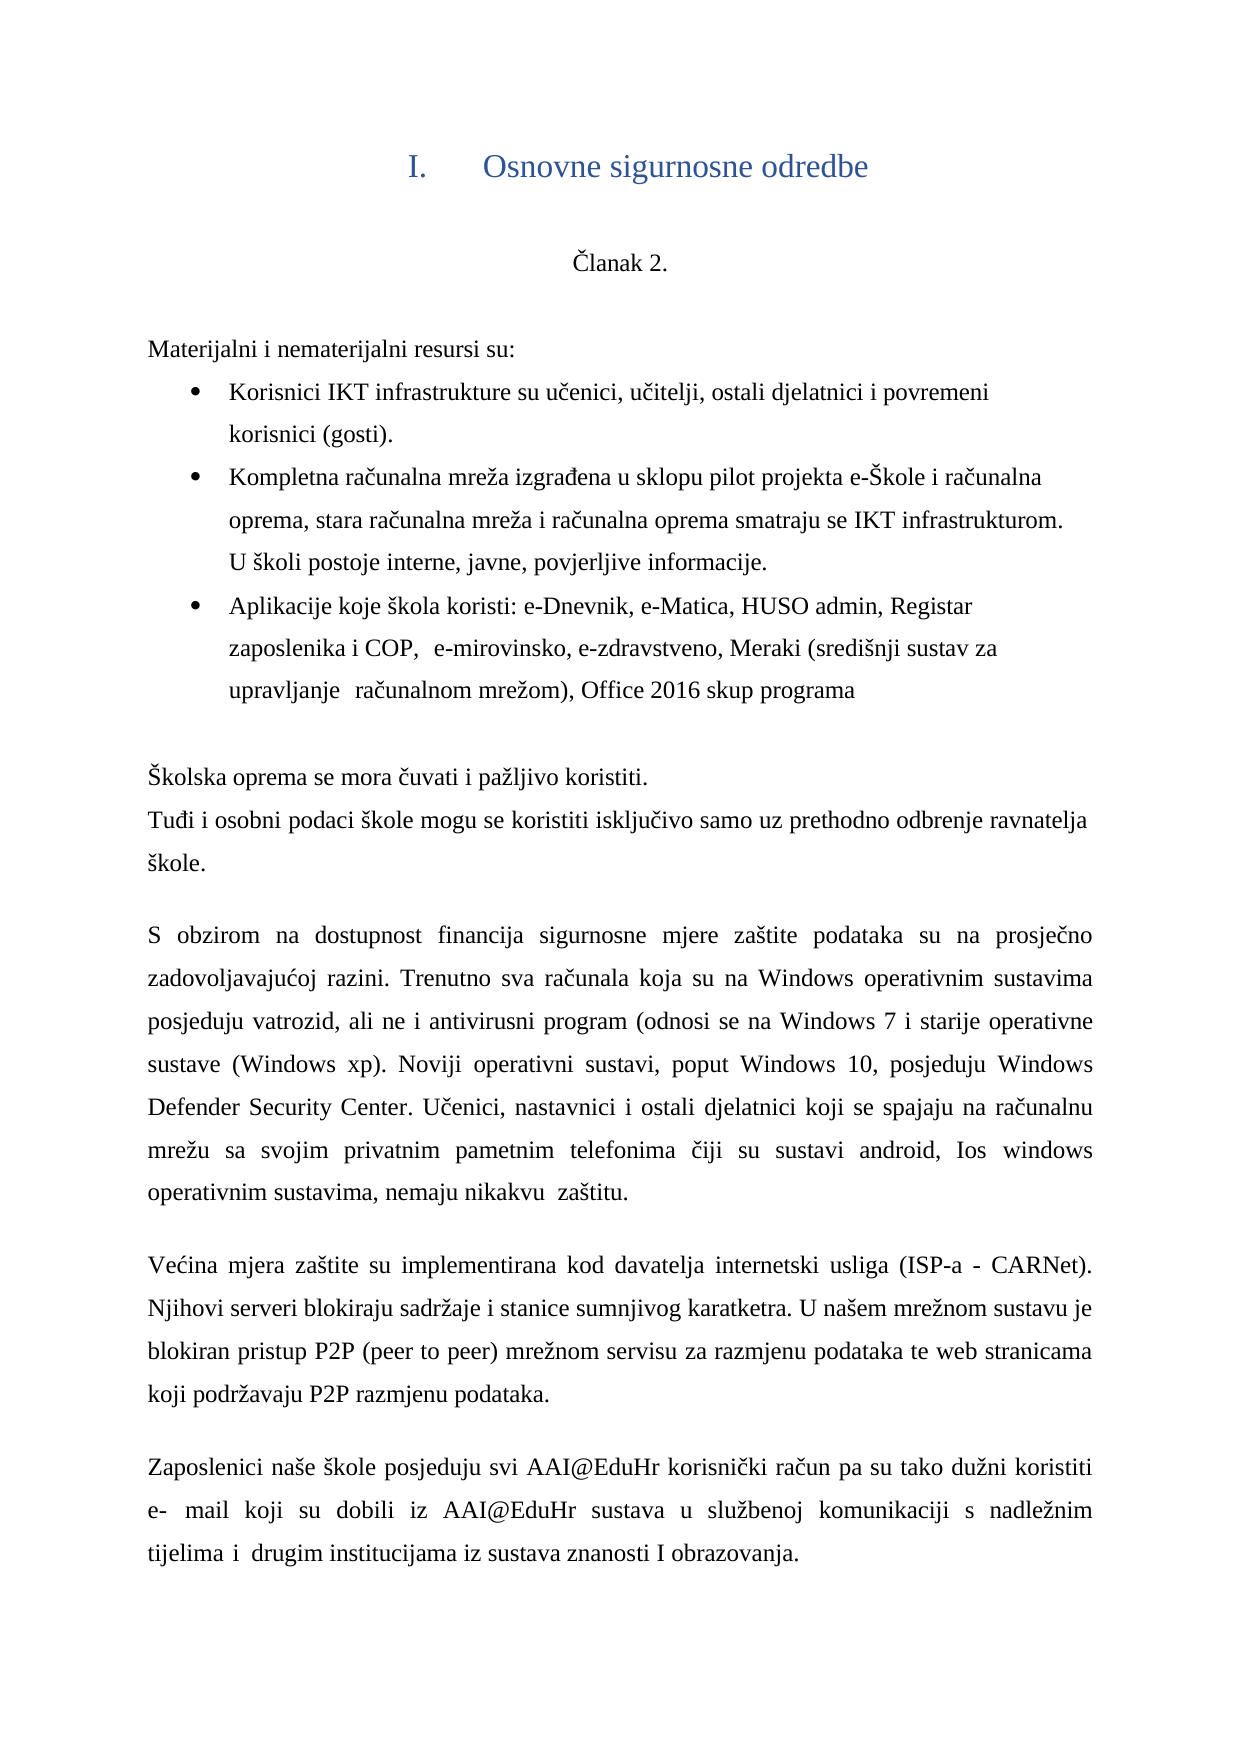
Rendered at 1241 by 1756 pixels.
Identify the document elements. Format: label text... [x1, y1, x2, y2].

text Zaposlenici naše škole posjeduju svi AAI@EduHr korisnički račun pa su tako dužni koristiti e- mail koji su dobili iz AAI@EduHr sustava u službenoj komunikaciji s nadležnim tijelima i drugim institucijama iz sustava znanosti I obrazovanja. [147, 1452, 1093, 1567]
subtitle Osnovne sigurnosne odredbe [408, 147, 1105, 185]
list Aplikacije koje škola koristi: e-Dnevnik, e-Matica, HUSO admin, Registar zaposlenika i COP, e-mirovinsko, e-zdravstveno, Meraki (središnji sustav za upravljanje računalnom mrežom), Office 2016 skup programa [191, 591, 1055, 704]
text Školska oprema se mora čuvati i pažljivo koristiti. [147, 762, 1105, 790]
text Materijalni i nematerijalni resursi su: [147, 334, 1105, 363]
list Kompletna računalna mreža izgrađena u sklopu pilot projekta e-Škole i računalna oprema, stara računalna mreža i računalna oprema smatraju se IKT infrastrukturom. U školi postoje interne, javne, povjerljive informacije. [191, 462, 1069, 576]
list Korisnici IKT infrastrukture su učenici, učitelji, ostali djelatnici i povremeni korisnici (gosti). [191, 377, 1026, 448]
text Članak 2. [564, 248, 676, 276]
text Tuđi i osobni podaci škole mogu se koristiti isključivo samo uz prethodno odbrenje ravnatelja škole. [147, 805, 1088, 876]
text Većina mjera zaštite su implementirana kod davatelja internetski usliga (ISP-a - CARNet). Njihovi serveri blokiraju sadržaje i stanice sumnjivog karatketra. U našem mrežnom sustavu je blokiran pristup P2P (peer to peer) mrežnom servisu za razmjenu podataka te web stranicama koji podržavaju P2P razmjenu podataka. [147, 1250, 1093, 1408]
text S obzirom na dostupnost financija sigurnosne mjere zaštite podataka su na prosječno zadovoljavajućoj razini. Trenutno sva računala koja su na Windows operativnim sustavima posjeduju vatrozid, ali ne i antivirusni program (odnosi se na Windows 7 i starije operativne sustave (Windows xp). Noviji operativni sustavi, poput Windows 10, posjeduju Windows Defender Security Center. Učenici, nastavnici i ostali djelatnici koji se spajaju na računalnu mrežu sa svojim privatnim pametnim telefonima čiji su sustavi android, Ios windows operativnim sustavima, nemaju nikakvu zaštitu. [147, 921, 1093, 1206]
